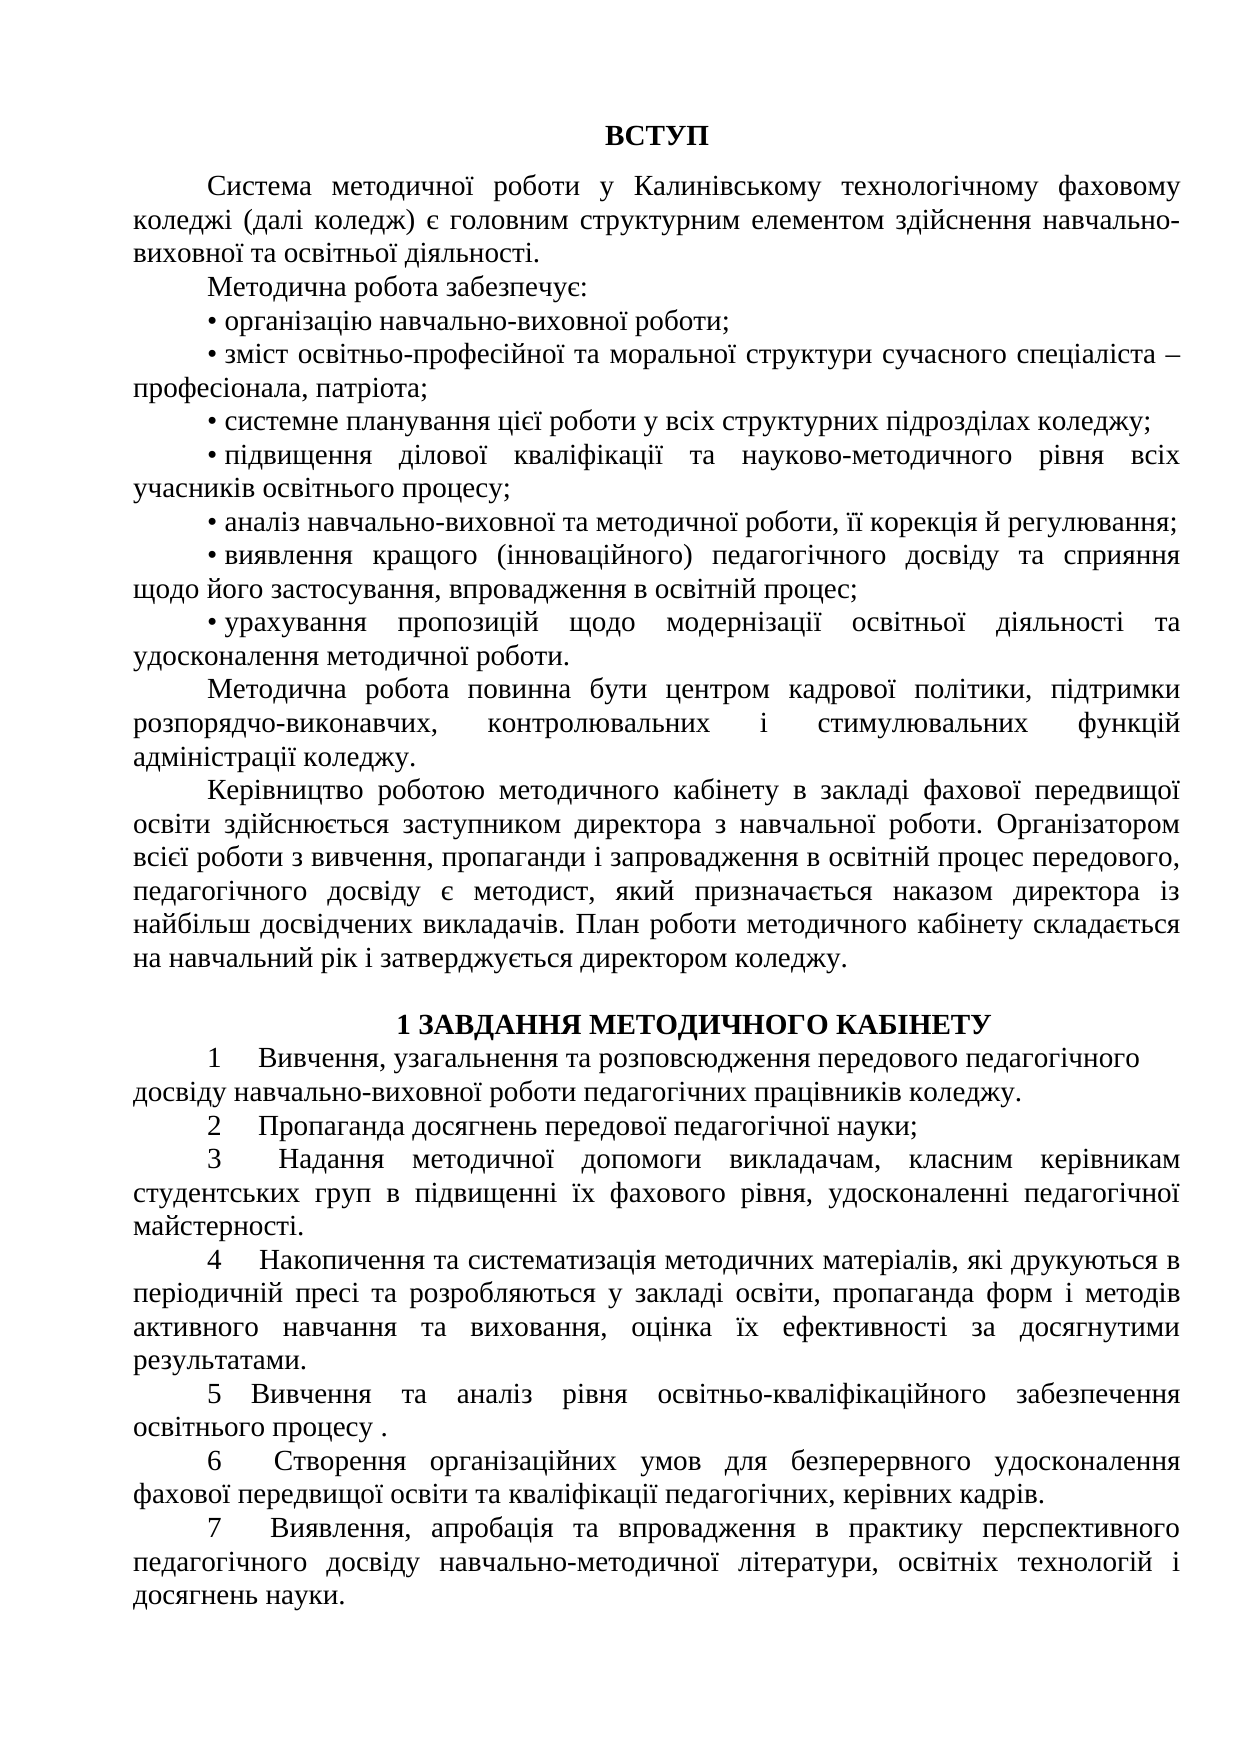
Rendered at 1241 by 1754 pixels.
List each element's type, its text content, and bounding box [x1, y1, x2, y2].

text Методична робота повинна бути центром кадрової політики, підтримки розпорядчо-виконавчих, контролювальних і стимулювальних функцій адміністрації коледжу. [133, 672, 1181, 772]
text 2 Пропаганда досягнень передової педагогічної науки; [133, 1108, 1181, 1141]
text • урахування пропозицій щодо модернізації освітньої діяльності та удосконалення методичної роботи. [133, 604, 1181, 672]
text • системне планування цієї роботи у всіх структурних підрозділах коледжу; [133, 403, 1181, 437]
text • зміст освітньо-професійної та моральної структури сучасного спеціаліста – професіонала, патріота; [133, 336, 1181, 403]
text Керівництво роботою методичного кабінету в закладі фахової передвищої освіти здійснюється заступником директора з навчальної роботи. Організатором всієї роботи з вивчення, пропаганди і запровадження в освітній процес передового, педагогічного досвіду є методист, який призначається наказом директора із найбільш досвідчених викладачів. План роботи методичного кабінету складається на навчальний рік і затверджується директором коледжу. [133, 772, 1181, 973]
text • аналіз навчально-виховної та методичної роботи, її корекція й регулювання; [133, 504, 1181, 537]
text • підвищення ділової кваліфікації та науково-методичного рівня всіх учасників освітнього процесу; [133, 437, 1181, 504]
text 6 Створення організаційних умов для безперервного удосконалення фахової передвищої освіти та кваліфікації педагогічних, керівних кадрів. [133, 1443, 1181, 1510]
text 1 Вивчення, узагальнення та розповсюдження передового педагогічного досвіду навчально-виховної роботи педагогічних працівників коледжу. [133, 1041, 1181, 1108]
text • організацію навчально-виховної роботи; [133, 303, 1181, 336]
text Методична робота забезпечує: [133, 269, 1181, 303]
text ВСТУП [133, 118, 1181, 152]
text 4 Накопичення та систематизація методичних матеріалів, які друкуються в періодичній пресі та розробляються у закладі освіти, пропаганда форм і методів активного навчання та виховання, оцінка їх ефективності за досягнутими результатами. [133, 1242, 1181, 1376]
text 7 Виявлення, апробація та впровадження в практику перспективного педагогічного досвіду навчально-методичної літератури, освітніх технологій і досягнень науки. [133, 1510, 1181, 1611]
text • виявлення кращого (інноваційного) педагогічного досвіду та сприяння щодо його застосування, впровадження в освітній процес; [133, 537, 1181, 604]
text 1 ЗАВДАННЯ МЕТОДИЧНОГО КАБІНЕТУ [133, 1007, 1181, 1041]
text 5 Вивчення та аналіз рівня освітньо-кваліфікаційного забезпечення освітнього процесу . [133, 1376, 1181, 1443]
text 3 Надання методичної допомоги викладачам, класним керівникам студентських груп в підвищенні їх фахового рівня, удосконаленні педагогічної майстерності. [133, 1141, 1181, 1242]
text Система методичної роботи у Калинівському технологічному фаховому коледжі (далі коледж) є головним структурним елементом здійснення навчально-виховної та освітньої діяльності. [133, 168, 1181, 269]
